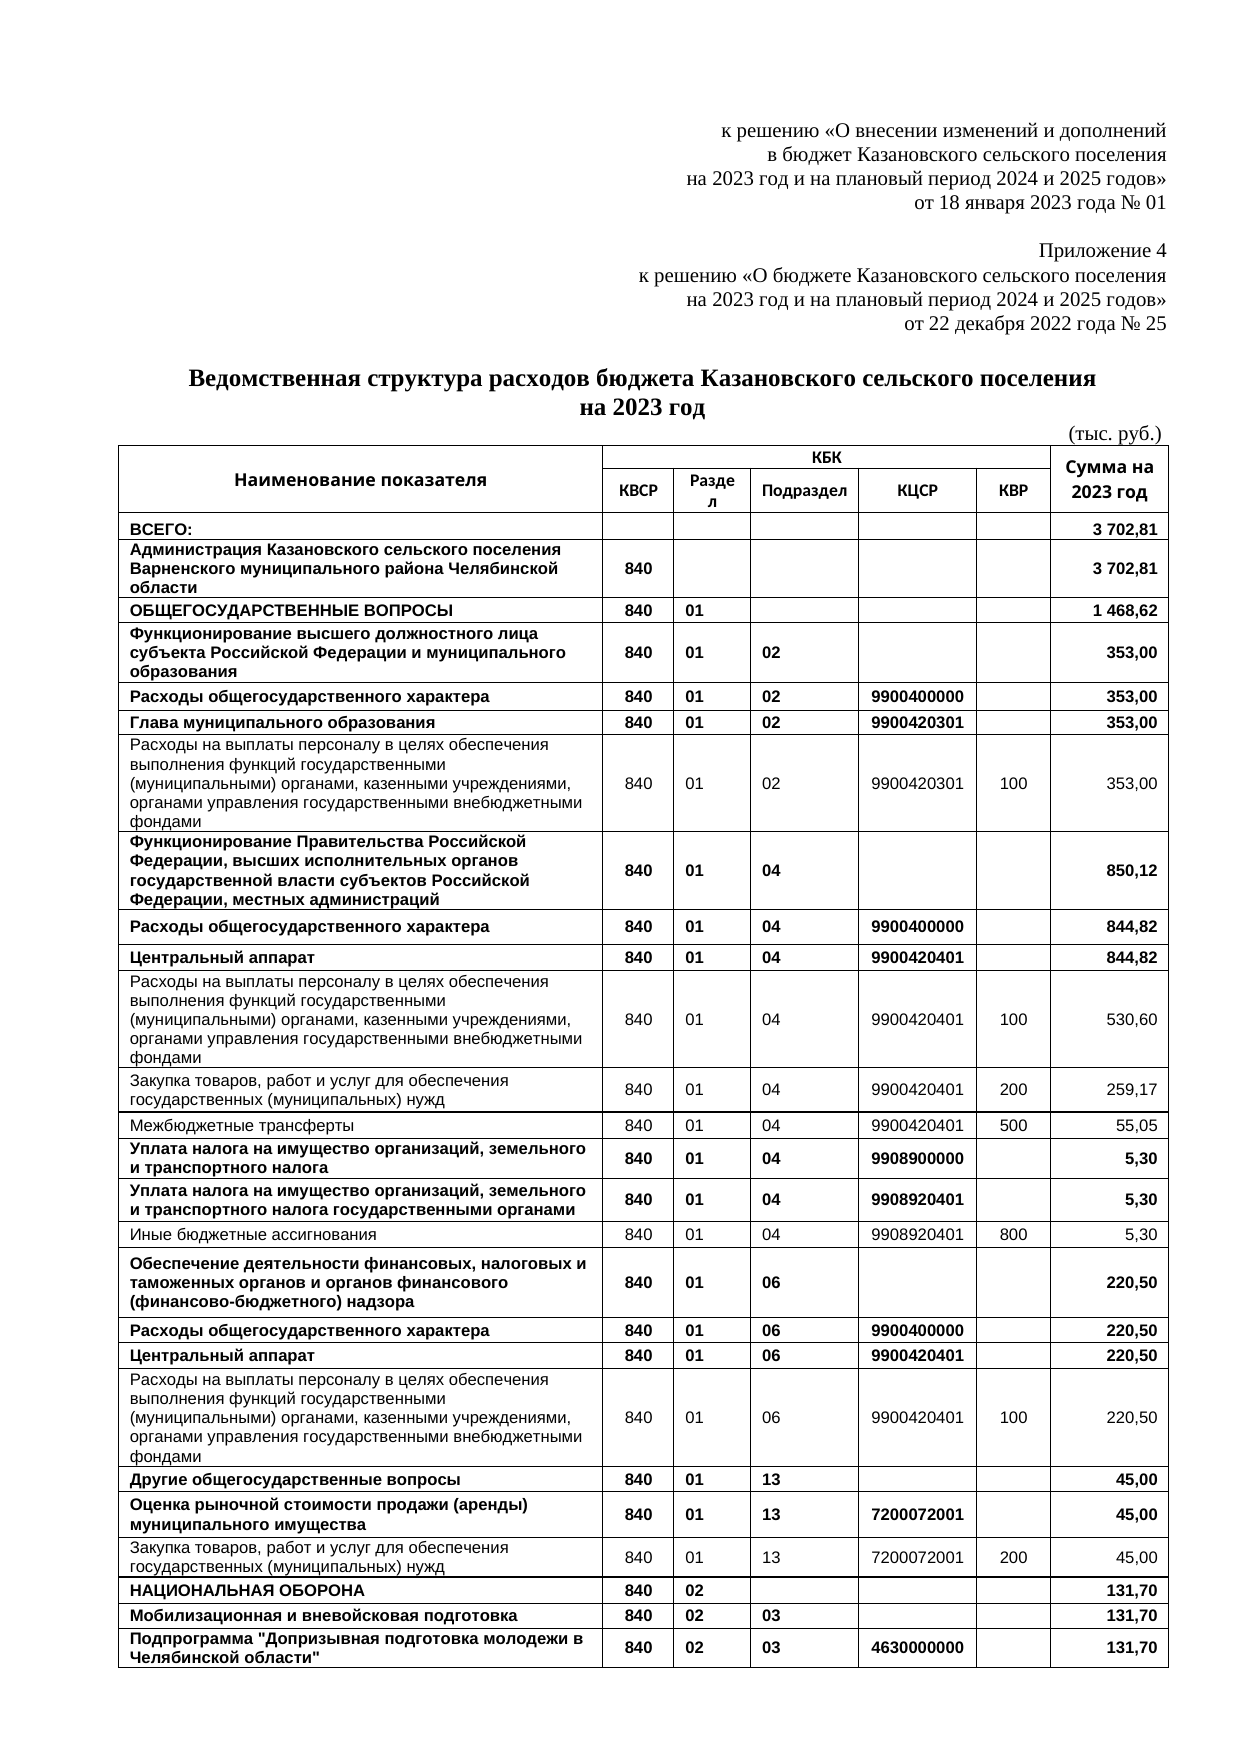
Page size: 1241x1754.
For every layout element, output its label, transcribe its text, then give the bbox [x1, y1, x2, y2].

table_cell 04 [751, 832, 858, 909]
table_cell 01 [674, 1369, 750, 1466]
table_cell 840 [603, 1578, 673, 1603]
table_cell Расходы общегосударственного характера [119, 683, 602, 709]
table_cell 3 702,81 [1051, 540, 1168, 597]
table_cell 9900420401 [859, 1113, 976, 1138]
table_cell 9908920401 [859, 1179, 976, 1221]
table_cell 220,50 [1051, 1318, 1168, 1342]
table_cell [859, 598, 976, 622]
table_cell 131,70 [1051, 1604, 1168, 1628]
text к решению «О внесении изменений и дополнений [118, 118, 1167, 142]
table_cell 5,30 [1051, 1139, 1168, 1177]
table_cell 100 [977, 735, 1050, 831]
table_cell 04 [751, 1179, 858, 1221]
table_cell 5,30 [1051, 1179, 1168, 1221]
table_cell Иные бюджетные ассигнования [119, 1222, 602, 1247]
table_cell 9900400000 [859, 910, 976, 944]
table_cell Администрация Казановского сельского поселения Варненского муниципального района Челябинской области [119, 540, 602, 597]
table_cell 03 [751, 1604, 858, 1628]
table_cell 02 [751, 735, 858, 831]
table_cell 200 [977, 1538, 1050, 1576]
table_cell 800 [977, 1222, 1050, 1247]
table_cell [603, 513, 673, 539]
table_cell Расходы общегосударственного характера [119, 1318, 602, 1342]
table_cell Подраздел [751, 469, 858, 512]
table_cell [859, 1578, 976, 1603]
table_header Сумма на 2023 год [1051, 446, 1168, 512]
table_cell [977, 683, 1050, 709]
table_cell [859, 1604, 976, 1628]
table_cell [977, 540, 1050, 597]
table_cell 840 [603, 1343, 673, 1368]
table_cell 01 [674, 1068, 750, 1111]
table_cell 04 [751, 1068, 858, 1111]
text на 2023 год и на плановый период 2024 и 2025 годов» [118, 287, 1167, 311]
table_cell [674, 513, 750, 539]
table_cell 353,00 [1051, 711, 1168, 734]
table_cell 01 [674, 623, 750, 682]
table_cell 02 [751, 711, 858, 734]
text на 2023 год и на плановый период 2024 и 2025 годов» [118, 166, 1167, 190]
table_cell 04 [751, 971, 858, 1067]
table_cell 840 [603, 1139, 673, 1177]
table_cell [977, 1578, 1050, 1603]
table_cell 131,70 [1051, 1578, 1168, 1603]
table_cell [977, 598, 1050, 622]
table_cell [859, 1248, 976, 1317]
table_cell 4630000000 [859, 1629, 976, 1667]
table_cell 04 [751, 1139, 858, 1177]
table_cell 01 [674, 1113, 750, 1138]
table_cell 9908900000 [859, 1139, 976, 1177]
table_cell 13 [751, 1492, 858, 1537]
table_cell 01 [674, 832, 750, 909]
table_cell 9900420401 [859, 945, 976, 970]
table_cell Уплата налога на имущество организаций, земельного и транспортного налога государственными органами [119, 1179, 602, 1221]
table_cell 840 [603, 711, 673, 734]
table_cell 530,60 [1051, 971, 1168, 1067]
table_cell 840 [603, 735, 673, 831]
table_cell 220,50 [1051, 1248, 1168, 1317]
table_cell [751, 513, 858, 539]
table_cell 02 [674, 1629, 750, 1667]
table_cell 259,17 [1051, 1068, 1168, 1111]
table_cell 01 [674, 945, 750, 970]
table_cell 01 [674, 1139, 750, 1177]
table_cell [977, 1467, 1050, 1491]
table_cell 353,00 [1051, 683, 1168, 709]
table_cell ВСЕГО: [119, 513, 602, 539]
table_cell 840 [603, 1068, 673, 1111]
table_cell [977, 1343, 1050, 1368]
table_cell 840 [603, 683, 673, 709]
table_cell 840 [603, 1369, 673, 1466]
table_cell [977, 711, 1050, 734]
table_cell Другие общегосударственные вопросы [119, 1467, 602, 1491]
table_cell 5,30 [1051, 1222, 1168, 1247]
table_cell 840 [603, 971, 673, 1067]
table_cell 220,50 [1051, 1369, 1168, 1466]
table_cell 9900420401 [859, 1343, 976, 1368]
table_cell 01 [674, 735, 750, 831]
table_cell Центральный аппарат [119, 945, 602, 970]
table_cell 3 702,81 [1051, 513, 1168, 539]
table_cell 840 [603, 910, 673, 944]
table_cell 840 [603, 1222, 673, 1247]
table_cell 9908920401 [859, 1222, 976, 1247]
table_cell 7200072001 [859, 1538, 976, 1576]
text на 2023 год [118, 392, 1167, 421]
table_cell [859, 1467, 976, 1491]
table_cell Мобилизационная и вневойсковая подготовка [119, 1604, 602, 1628]
table_cell 01 [674, 1318, 750, 1342]
table_cell 03 [751, 1629, 858, 1667]
table_cell 840 [603, 1179, 673, 1221]
table_cell 45,00 [1051, 1492, 1168, 1537]
table_cell КЦСР [859, 469, 976, 512]
table_cell 04 [751, 945, 858, 970]
table_cell 840 [603, 832, 673, 909]
table_cell 1 468,62 [1051, 598, 1168, 622]
table_cell [977, 945, 1050, 970]
table_cell [977, 623, 1050, 682]
table_cell 840 [603, 1492, 673, 1537]
table_cell Межбюджетные трансферты [119, 1113, 602, 1138]
table_cell 100 [977, 971, 1050, 1067]
table_cell 01 [674, 1467, 750, 1491]
table_cell 04 [751, 910, 858, 944]
table_cell 02 [674, 1604, 750, 1628]
table_cell [977, 1604, 1050, 1628]
table_cell 840 [603, 1318, 673, 1342]
table_cell 131,70 [1051, 1629, 1168, 1667]
table_cell [977, 1629, 1050, 1667]
table_cell 01 [674, 1343, 750, 1368]
table_cell [977, 910, 1050, 944]
table_cell 200 [977, 1068, 1050, 1111]
text к решению «О бюджете Казановского сельского поселения [118, 262, 1167, 287]
table_cell 55,05 [1051, 1113, 1168, 1138]
table_cell 840 [603, 1248, 673, 1317]
text Ведомственная структура расходов бюджета Казановского сельского поселения [118, 363, 1167, 392]
table_cell КВР [977, 469, 1050, 512]
table_cell 844,82 [1051, 945, 1168, 970]
table_cell НАЦИОНАЛЬНАЯ ОБОРОНА [119, 1578, 602, 1603]
table_cell [977, 1248, 1050, 1317]
table_cell [674, 540, 750, 597]
table_cell 9900420401 [859, 1369, 976, 1466]
table_cell 06 [751, 1318, 858, 1342]
table_cell 220,50 [1051, 1343, 1168, 1368]
table_cell 04 [751, 1222, 858, 1247]
table_cell 840 [603, 1604, 673, 1628]
table_cell Закупка товаров, работ и услуг для обеспечения государственных (муниципальных) нужд [119, 1538, 602, 1576]
table_cell Глава муниципального образования [119, 711, 602, 734]
table_cell 840 [603, 540, 673, 597]
table_cell 45,00 [1051, 1467, 1168, 1491]
table_cell 01 [674, 1538, 750, 1576]
text от 22 декабря 2022 года № 25 [118, 311, 1167, 335]
table_cell 01 [674, 1222, 750, 1247]
table_cell 100 [977, 1369, 1050, 1466]
table_cell [977, 1492, 1050, 1537]
table_cell [751, 598, 858, 622]
table_cell 353,00 [1051, 735, 1168, 831]
table_cell Обеспечение деятельности финансовых, налоговых и таможенных органов и органов финансового (финансово-бюджетного) надзора [119, 1248, 602, 1317]
table_cell КВСР [603, 469, 673, 512]
table_cell 01 [674, 910, 750, 944]
table_cell [859, 513, 976, 539]
table_header КБК [603, 446, 1050, 468]
text (тыс. руб.) [118, 421, 1167, 445]
table_cell 06 [751, 1248, 858, 1317]
table_cell Раздел [674, 469, 750, 512]
table_cell 06 [751, 1369, 858, 1466]
table_cell 01 [674, 711, 750, 734]
table_cell 01 [674, 1248, 750, 1317]
table_cell 9900420401 [859, 1068, 976, 1111]
table_cell [859, 832, 976, 909]
table_cell 9900400000 [859, 1318, 976, 1342]
table_cell 9900420401 [859, 971, 976, 1067]
table_cell 840 [603, 1629, 673, 1667]
table_cell [751, 1578, 858, 1603]
table_cell 01 [674, 1492, 750, 1537]
table_cell 500 [977, 1113, 1050, 1138]
table_cell [977, 832, 1050, 909]
table_cell Функционирование Правительства Российской Федерации, высших исполнительных органов государственной власти субъектов Российской Федерации, местных администраций [119, 832, 602, 909]
table_cell [977, 513, 1050, 539]
table_cell [859, 540, 976, 597]
table_cell [859, 623, 976, 682]
table_cell 9900420301 [859, 735, 976, 831]
table_cell [751, 540, 858, 597]
table_cell 02 [751, 683, 858, 709]
table_cell 01 [674, 598, 750, 622]
text в бюджет Казановского сельского поселения [118, 142, 1167, 166]
table_header Наименование показателя [119, 446, 602, 512]
table_cell Закупка товаров, работ и услуг для обеспечения государственных (муниципальных) нужд [119, 1068, 602, 1111]
table_cell 9900400000 [859, 683, 976, 709]
table_cell Подпрограмма "Допризывная подготовка молодежи в Челябинской области" [119, 1629, 602, 1667]
table_cell 06 [751, 1343, 858, 1368]
table_cell 9900420301 [859, 711, 976, 734]
table_cell ОБЩЕГОСУДАРСТВЕННЫЕ ВОПРОСЫ [119, 598, 602, 622]
table_cell [977, 1318, 1050, 1342]
table_cell 850,12 [1051, 832, 1168, 909]
table_cell 02 [751, 623, 858, 682]
table_cell 45,00 [1051, 1538, 1168, 1576]
table_cell [977, 1139, 1050, 1177]
table_cell 02 [674, 1578, 750, 1603]
table_cell 840 [603, 623, 673, 682]
table_cell 840 [603, 1467, 673, 1491]
table_cell 01 [674, 1179, 750, 1221]
table_cell 7200072001 [859, 1492, 976, 1537]
table_cell Функционирование высшего должностного лица субъекта Российской Федерации и муниципального образования [119, 623, 602, 682]
table_cell Расходы общегосударственного характера [119, 910, 602, 944]
text от 18 января 2023 года № 01 [118, 190, 1167, 214]
table_cell Уплата налога на имущество организаций, земельного и транспортного налога [119, 1139, 602, 1177]
table_cell 353,00 [1051, 623, 1168, 682]
table_cell 13 [751, 1538, 858, 1576]
table_cell Оценка рыночной стоимости продажи (аренды) муниципального имущества [119, 1492, 602, 1537]
table_cell 13 [751, 1467, 858, 1491]
table_cell Центральный аппарат [119, 1343, 602, 1368]
table_cell 04 [751, 1113, 858, 1138]
table_cell 840 [603, 1113, 673, 1138]
table_cell 844,82 [1051, 910, 1168, 944]
table_cell 01 [674, 971, 750, 1067]
table_cell 840 [603, 598, 673, 622]
table_cell 840 [603, 945, 673, 970]
table_cell [977, 1179, 1050, 1221]
table_cell 01 [674, 683, 750, 709]
text Приложение 4 [118, 238, 1167, 262]
table_cell 840 [603, 1538, 673, 1576]
